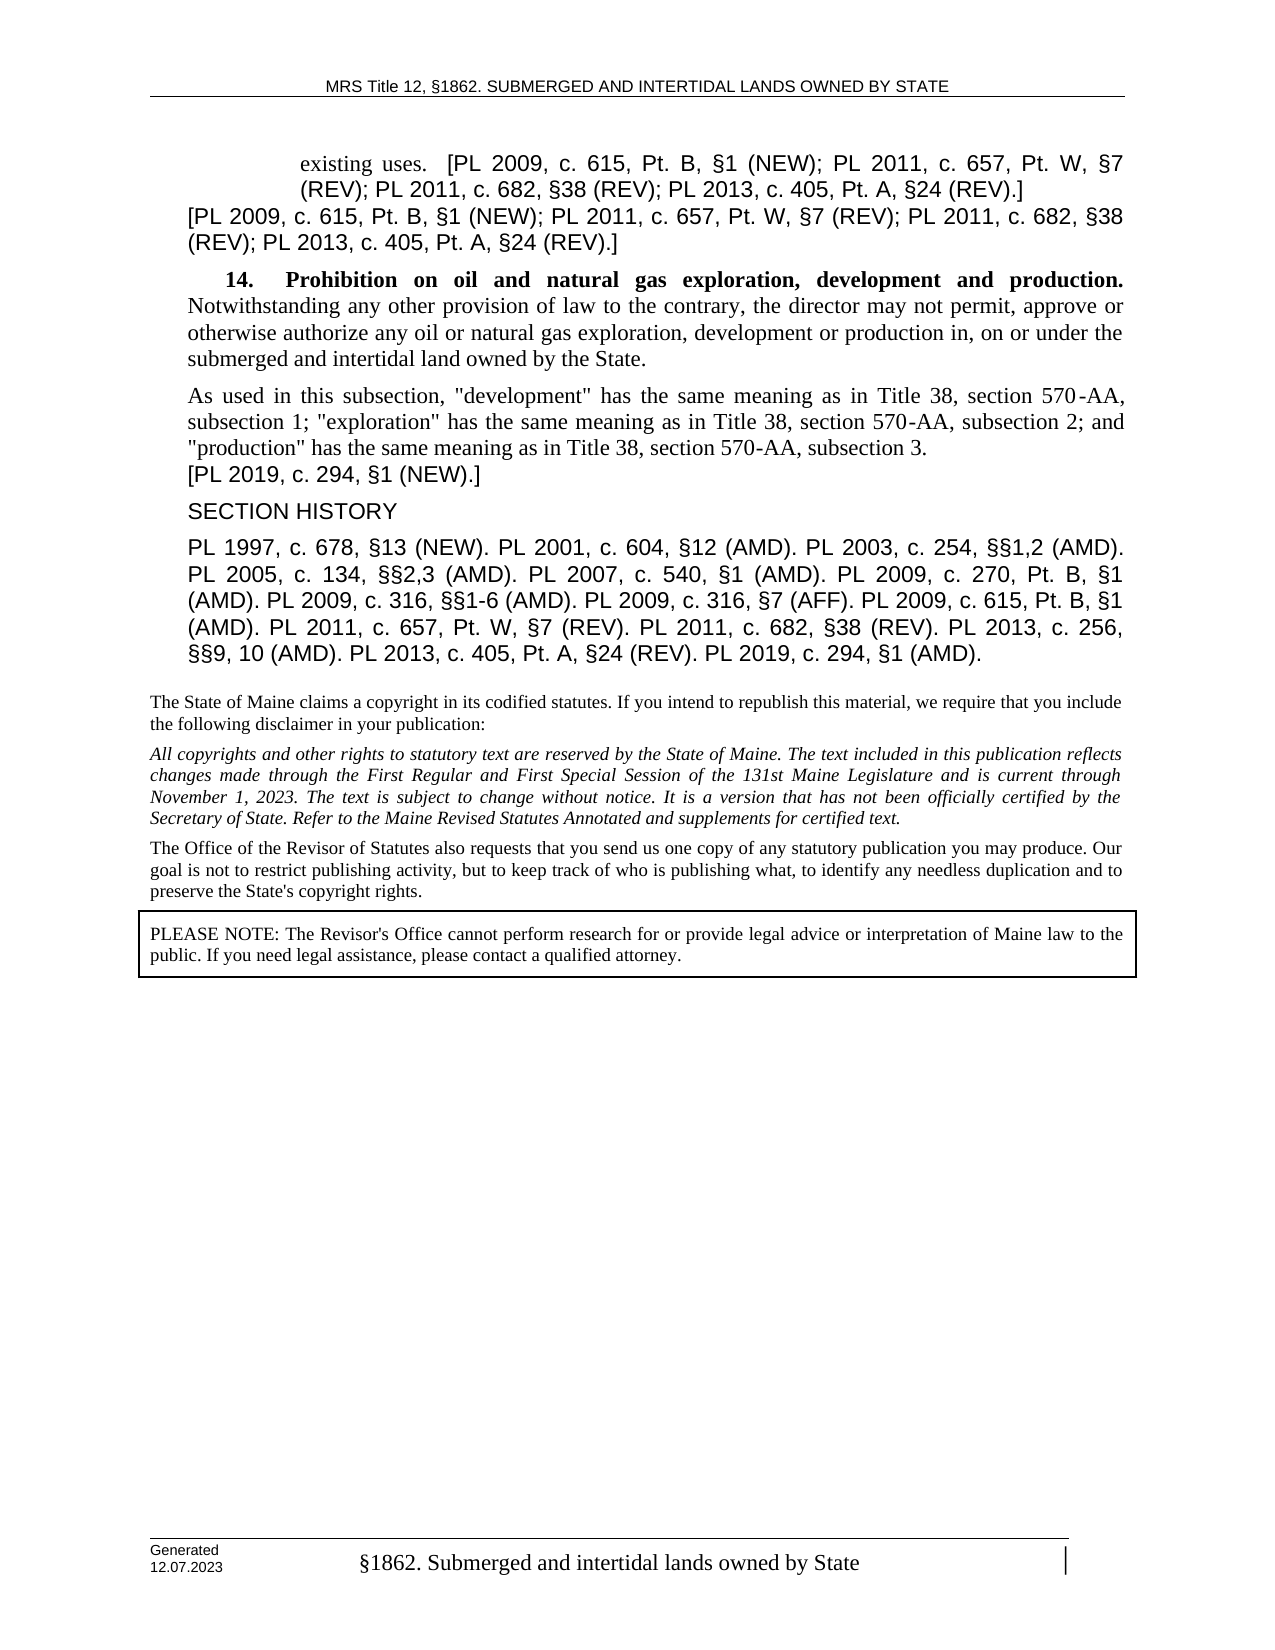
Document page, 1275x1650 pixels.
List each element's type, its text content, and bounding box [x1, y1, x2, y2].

text The Office of the Revisor of Statutes also requests that you send us one copy of any statutory publication you may produce. Our goal is not to restrict publishing activity, but to keep track of who is publishing what, to identify any needless duplication and to preserve the State's copyright rights. [150, 837, 1125, 902]
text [300, 150, 1125, 203]
text PL 1997, c. 678, §13 (NEW). PL 2001, c. 604, §12 (AMD). PL 2003, c. 254, §§1,2 (AMD). PL 2005, c. 134, §§2,3 (AMD). PL 2007, c. 540, §1 (AMD). PL 2009, c. 270, Pt. B, §1 (AMD). PL 2009, c. 316, §§1-6 (AMD). PL 2009, c. 316, §7 (AFF). PL 2009, c. 615, Pt. B, §1 (AMD). PL 2011, c. 657, Pt. W, §7 (REV). PL 2011, c. 682, §38 (REV). PL 2013, c. 256, §§9, 10 (AMD). PL 2013, c. 405, Pt. A, §24 (REV). PL 2019, c. 294, §1 (AMD). [187, 534, 1125, 666]
text All copyrights and other rights to statutory text are reserved by the State of Maine. The text included in this publication reflects changes made through the First Regular and First Special Session of the 131st Maine Legislature and is current through November 1, 2023 . The text is subject to change without notice. It is a version that has not been officially certified by the Secretary of State. Refer to the Maine Revised Statutes Annotated and supplements for certified text. [150, 743, 1125, 829]
text 14. Prohibition on oil and natural gas exploration, development and production. Notwithstanding any other provision of law to the contrary, the director may not permit, approve or otherwise authorize any oil or natural gas exploration, development or production in, on or under the submerged and intertidal land owned by the State. [187, 266, 1125, 371]
text [PL 2019, c. 294, §1 (NEW).] [187, 461, 1125, 487]
text [PL 2009, c. 615, Pt. B, §1 (NEW); PL 2011, c. 657, Pt. W, §7 (REV); PL 2011, c. 682, §38 (REV); PL 2013, c. 405, Pt. A, §24 (REV).] [187, 203, 1125, 256]
text The State of Maine claims a copyright in its codified statutes. If you intend to republish this material, we require that you include the following disclaimer in your publication: [150, 691, 1125, 734]
text SECTION HISTORY [187, 498, 1125, 524]
text As used in this subsection, "development" has the same meaning as in Title 38, section 570‑AA, subsection 1; "exploration" has the same meaning as in Title 38, section 570‑AA, subsection 2; and "production" has the same meaning as in Title 38, section 570‑AA, subsection 3. [187, 382, 1125, 461]
text PLEASE NOTE: The Revisor's Office cannot perform research for or provide legal advice or interpretation of Maine law to the public. If you need legal assistance, please contact a qualified attorney. [140, 912, 1135, 976]
